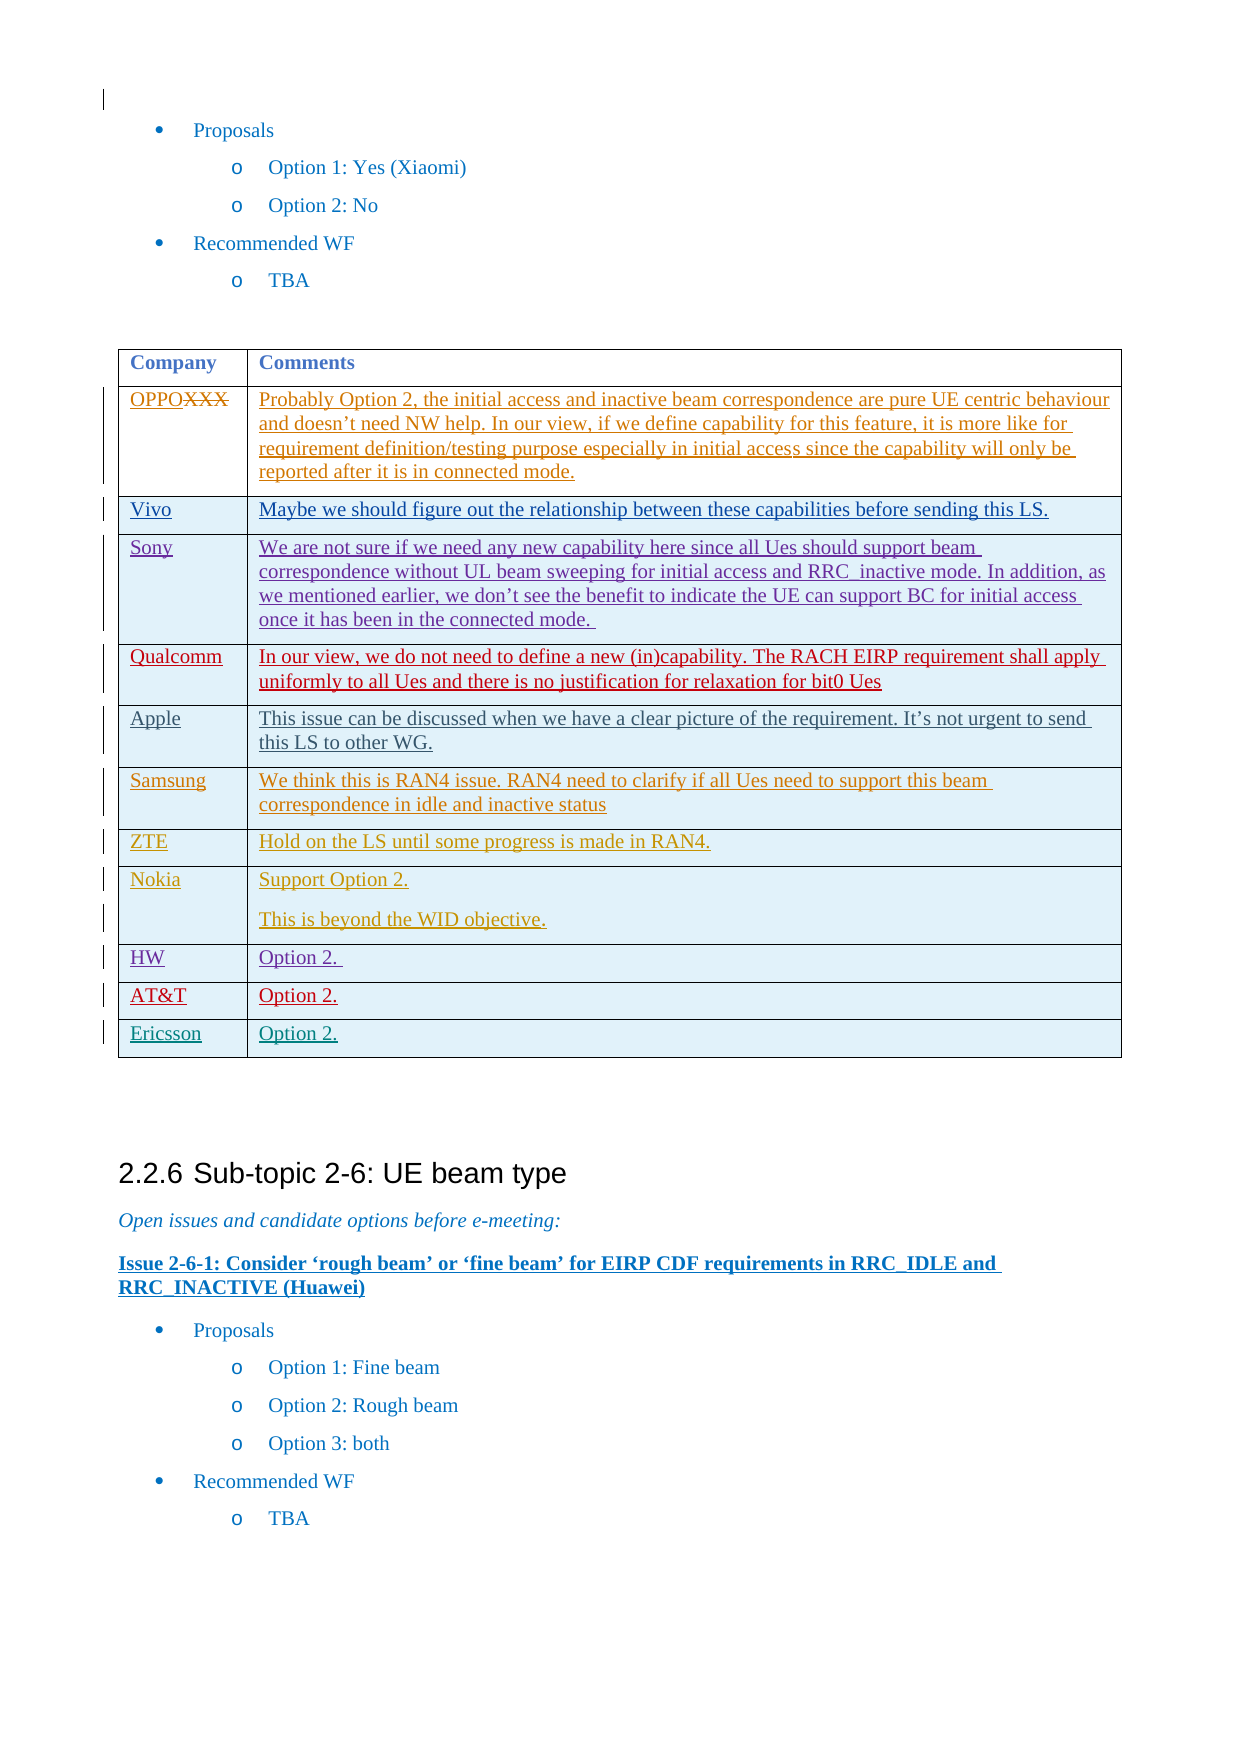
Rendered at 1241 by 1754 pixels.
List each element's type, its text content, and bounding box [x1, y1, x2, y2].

table_cell [248, 387, 1121, 496]
text Issue 2-6-1: Consider ‘rough beam’ or ‘fine beam’ for EIRP CDF requirements in RRC_IDLE and RRC_INACTIVE (Huawei) [118, 1251, 1122, 1299]
list TBA [231, 268, 1122, 293]
list Option 2: Rough beam [231, 1393, 1122, 1419]
subtitle Sub-topic 2-6: UE beam type [118, 1156, 1122, 1190]
table_header Comments [248, 350, 1121, 386]
list Proposals [156, 1318, 1122, 1342]
list Option 1: Yes (Xiaomi) [231, 154, 1122, 180]
table_cell [119, 387, 247, 496]
list Proposals [156, 118, 1122, 142]
list Option 3: both [231, 1431, 1122, 1457]
list TBA [231, 1506, 1122, 1532]
list Recommended WF [156, 231, 1122, 255]
list Option 2: No [231, 193, 1122, 218]
list Option 1: Fine beam [231, 1355, 1122, 1380]
list Recommended WF [156, 1469, 1122, 1493]
table_header Company [119, 350, 247, 386]
text Open issues and candidate options before e-meeting: [118, 1208, 1122, 1232]
